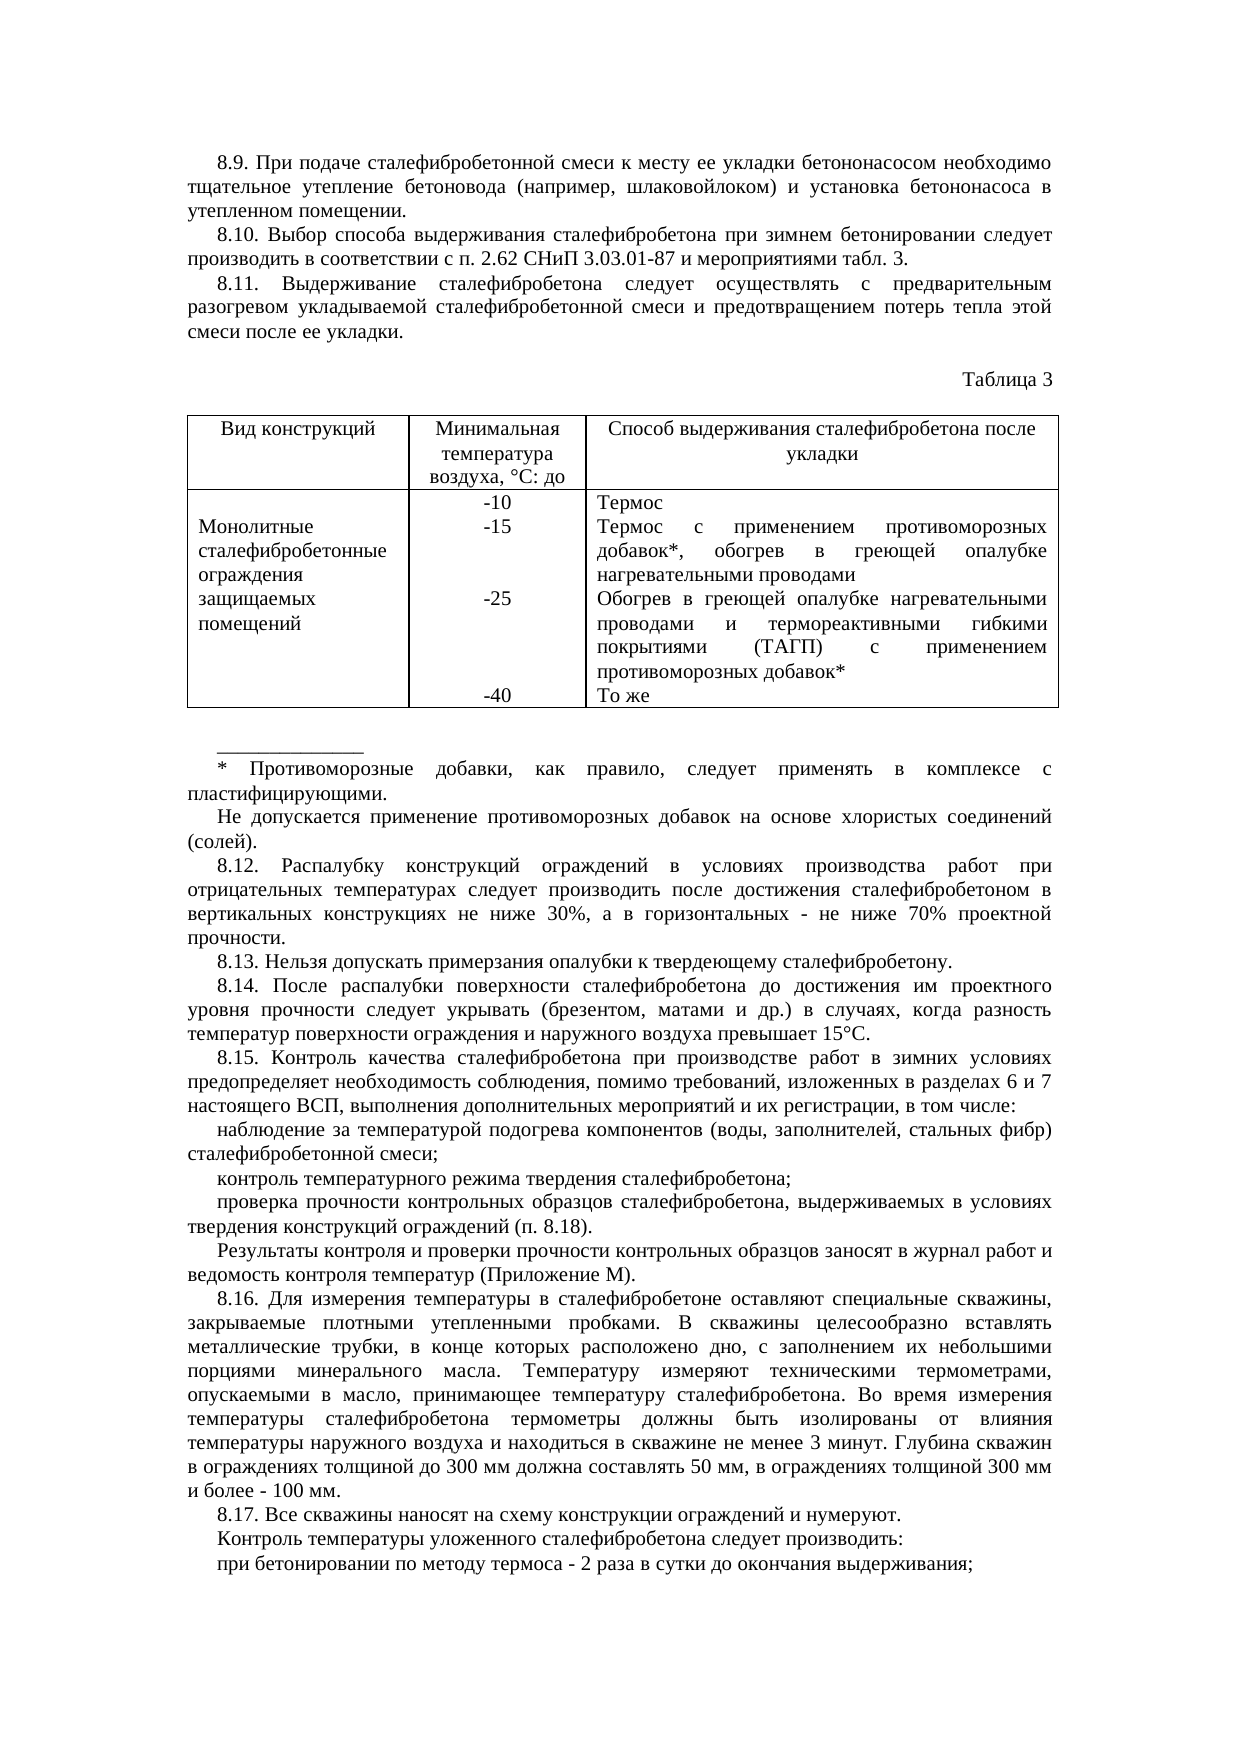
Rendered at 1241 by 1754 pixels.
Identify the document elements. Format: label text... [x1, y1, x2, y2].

text при бетонировании по методу термоса - 2 раза в сутки до окончания выдерживания; [187, 1550, 1053, 1574]
text проверка прочности контрольных образцов сталефибробетона, выдерживаемых в условиях твердения конструкций ограждений (п. 8.18). [187, 1189, 1053, 1237]
text Не допускается применение противоморозных добавок на основе хлористых соединений (солей). [187, 804, 1053, 852]
table_cell Обогрев в греющей опалубке нагревательными проводами и термореактивными гибкими покрытиями (ТАГП) с применением противоморозных добавок* [587, 586, 1058, 682]
table_header Способ выдерживания сталефибробетона после укладки [587, 416, 1058, 488]
text 8.13. Нельзя допускать примерзания опалубки к твердеющему сталефибробетону. [187, 949, 1053, 973]
text 8.17. Все скважины наносят на схему конструкции ограждений и нумеруют. [187, 1502, 1053, 1526]
table_cell -40 [410, 683, 585, 707]
text * Противоморозные добавки, как правило, следует применять в комплексе с пластифицирующими. [187, 756, 1053, 804]
table_cell [188, 490, 408, 514]
table_header Минимальная температура воздуха, °С: до [410, 416, 585, 488]
text Контроль температуры уложенного сталефибробетона следует производить: [187, 1526, 1053, 1550]
text 8.15. Контроль качества сталефибробетона при производстве работ в зимних условиях предопределяет необходимость соблюдения, помимо требований, изложенных в разделах 6 и 7 настоящего ВСП, выполнения дополнительных мероприятий и их регистрации, в том числе: [187, 1045, 1053, 1117]
text 8.10. Выбор способа выдерживания сталефибробетона при зимнем бетонировании следует производить в соответствии с п. 2.62 СНиП 3.03.01-87 и мероприятиями табл. 3. [187, 222, 1053, 270]
table_cell Монолитные сталефибробетонные ограждения [188, 514, 408, 586]
text 8.16. Для измерения температуры в сталефибробетоне оставляют специальные скважины, закрываемые плотными утепленными пробками. В скважины целесообразно вставлять металлические трубки, в конце которых расположено дно, с заполнением их небольшими порциями минерального масла. Температуру измеряют техническими термометрами, опускаемыми в масло, принимающее температуру сталефибробетона. Во время измерения температуры сталефибробетона термометры должны быть изолированы от влияния температуры наружного воздуха и находиться в скважине не менее 3 минут. Глубина скважин в ограждениях толщиной до 300 мм должна составлять 50 мм, в ограждениях толщиной 300 мм и более - 100 мм. [187, 1286, 1053, 1502]
table_cell Термос с применением противоморозных добавок*, обогрев в греющей опалубке нагревательными проводами [587, 514, 1058, 586]
text Таблица 3 [187, 367, 1053, 391]
table_cell [188, 683, 408, 707]
text 8.11. Выдерживание сталефибробетона следует осуществлять с предварительным разогревом укладываемой сталефибробетонной смеси и предотвращением потерь тепла этой смеси после ее укладки. [187, 270, 1053, 342]
table_cell -25 [410, 586, 585, 682]
table_cell -10 [410, 490, 585, 514]
table_cell То же [587, 683, 1058, 707]
text ______________ [187, 732, 1053, 756]
table_header Вид конструкций [188, 416, 408, 488]
text контроль температурного режима твердения сталефибробетона; [187, 1165, 1053, 1189]
table_cell Термос [587, 490, 1058, 514]
text наблюдение за температурой подогрева компонентов (воды, заполнителей, стальных фибр) сталефибробетонной смеси; [187, 1117, 1053, 1165]
text 8.12. Распалубку конструкций ограждений в условиях производства работ при отрицательных температурах следует производить после достижения сталефибробетоном в вертикальных конструкциях не ниже 30%, а в горизонтальных - не ниже 70% проектной прочности. [187, 852, 1053, 949]
text 8.9. При подаче сталефибробетонной смеси к месту ее укладки бетононасосом необходимо тщательное утепление бетоновода (например, шлаковойлоком) и установка бетононасоса в утепленном помещении. [187, 150, 1053, 222]
table_cell защищаемых помещений [188, 586, 408, 682]
text 8.14. После распалубки поверхности сталефибробетона до достижения им проектного уровня прочности следует укрывать (брезентом, матами и др.) в случаях, когда разность температур поверхности ограждения и наружного воздуха превышает 15°С. [187, 973, 1053, 1045]
table_cell -15 [410, 514, 585, 586]
text Результаты контроля и проверки прочности контрольных образцов заносят в журнал работ и ведомость контроля температур (Приложение М). [187, 1237, 1053, 1286]
